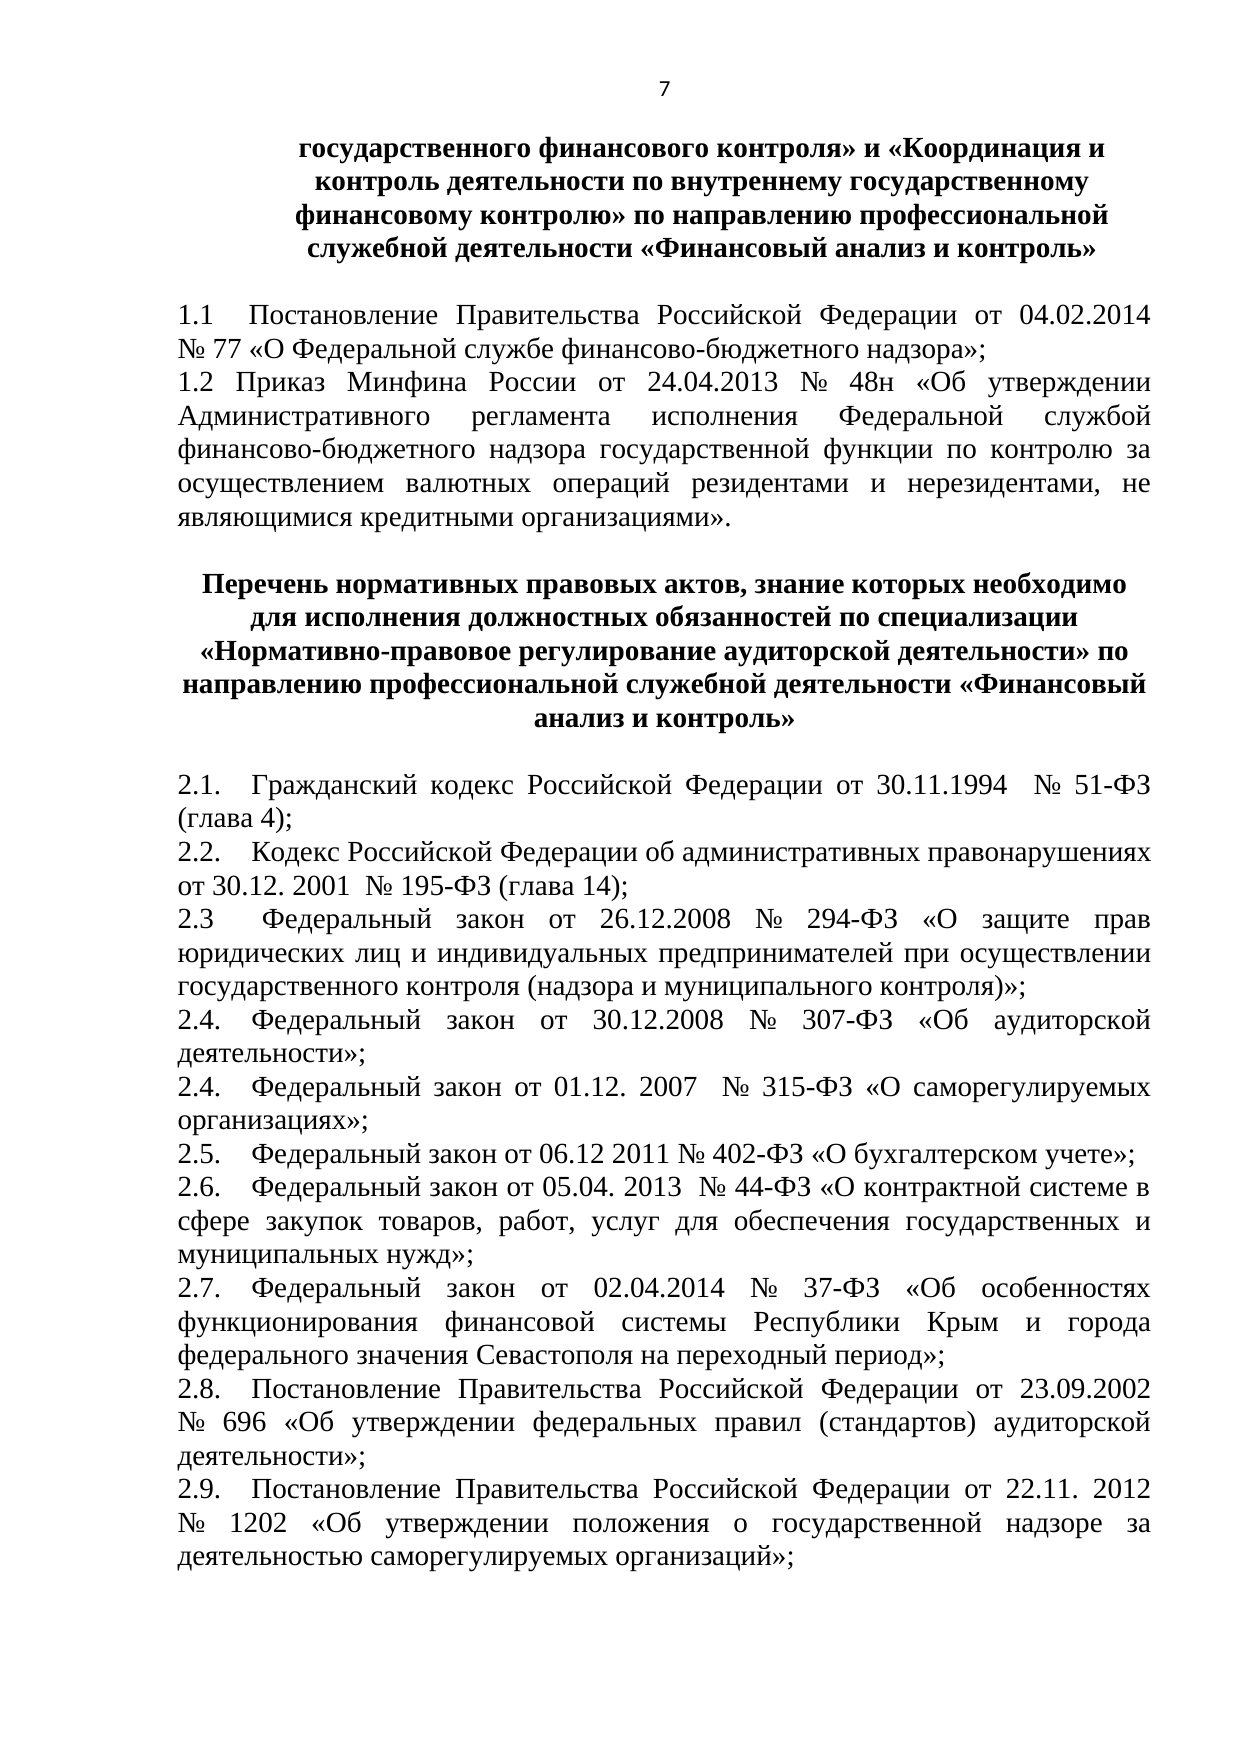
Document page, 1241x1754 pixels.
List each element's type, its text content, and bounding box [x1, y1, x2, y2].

text 2.2. Кодекс Российской Федерации об административных правонарушениях от 30.12. 2001 № 195-ФЗ (глава 14); [177, 834, 1152, 901]
text 2.7. Федеральный закон от 02.04.2014 № 37-ФЗ «Об особенностях функционирования финансовой системы Республики Крым и города федерального значения Севастополя на переходный период»; [177, 1270, 1152, 1371]
text 2.3 Федеральный закон от 26.12.2008 № 294-ФЗ «О защите прав юридических лиц и индивидуальных предпринимателей при осуществлении государственного контроля (надзора и муниципального контроля)»; [177, 901, 1152, 1002]
text 2.8. Постановление Правительства Российской Федерации от 23.09.2002 № 696 «Об утверждении федеральных правил (стандартов) аудиторской деятельности»; [177, 1371, 1152, 1471]
text 1.1 Постановление Правительства Российской Федерации от 04.02.2014 № 77 «О Федеральной службе финансово-бюджетного надзора»; [177, 297, 1152, 364]
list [252, 130, 1152, 264]
text 2.4. Федеральный закон от 01.12. 2007 № 315-ФЗ «О саморегулируемых организациях»; [177, 1069, 1152, 1136]
text 2.6. Федеральный закон от 05.04. 2013 № 44-ФЗ «О контрактной системе в сфере закупок товаров, работ, услуг для обеспечения государственных и муниципальных нужд»; [177, 1169, 1152, 1270]
list Перечень нормативных правовых актов, знание которых необходимо для исполнения должностных обязанностей по специализации «Нормативно-правовое регулирование аудиторской деятельности» по направлению профессиональной служебной деятельности «Финансовый анализ и контроль» [177, 566, 1152, 733]
text 2.1. Гражданский кодекс Российской Федерации от 30.11.1994 № 51-ФЗ (глава 4); [177, 767, 1152, 834]
text 2.9. Постановление Правительства Российской Федерации от 22.11. 2012 № 1202 «Об утверждении положения о государственной надзоре за деятельностью саморегулируемых организаций»; [177, 1471, 1152, 1572]
text 2.4. Федеральный закон от 30.12.2008 № 307-ФЗ «Об аудиторской деятельности»; [177, 1002, 1152, 1069]
text 2.5. Федеральный закон от 06.12 2011 № 402-ФЗ «О бухгалтерском учете»; [177, 1136, 1152, 1169]
text 1.2 Приказ Минфина России от 24.04.2013 № 48н «Об утверждении Административного регламента исполнения Федеральной службой финансово-бюджетного надзора государственной функции по контролю за осуществлением валютных операций резидентами и нерезидентами, не являющимися кредитными организациями». [177, 364, 1152, 532]
